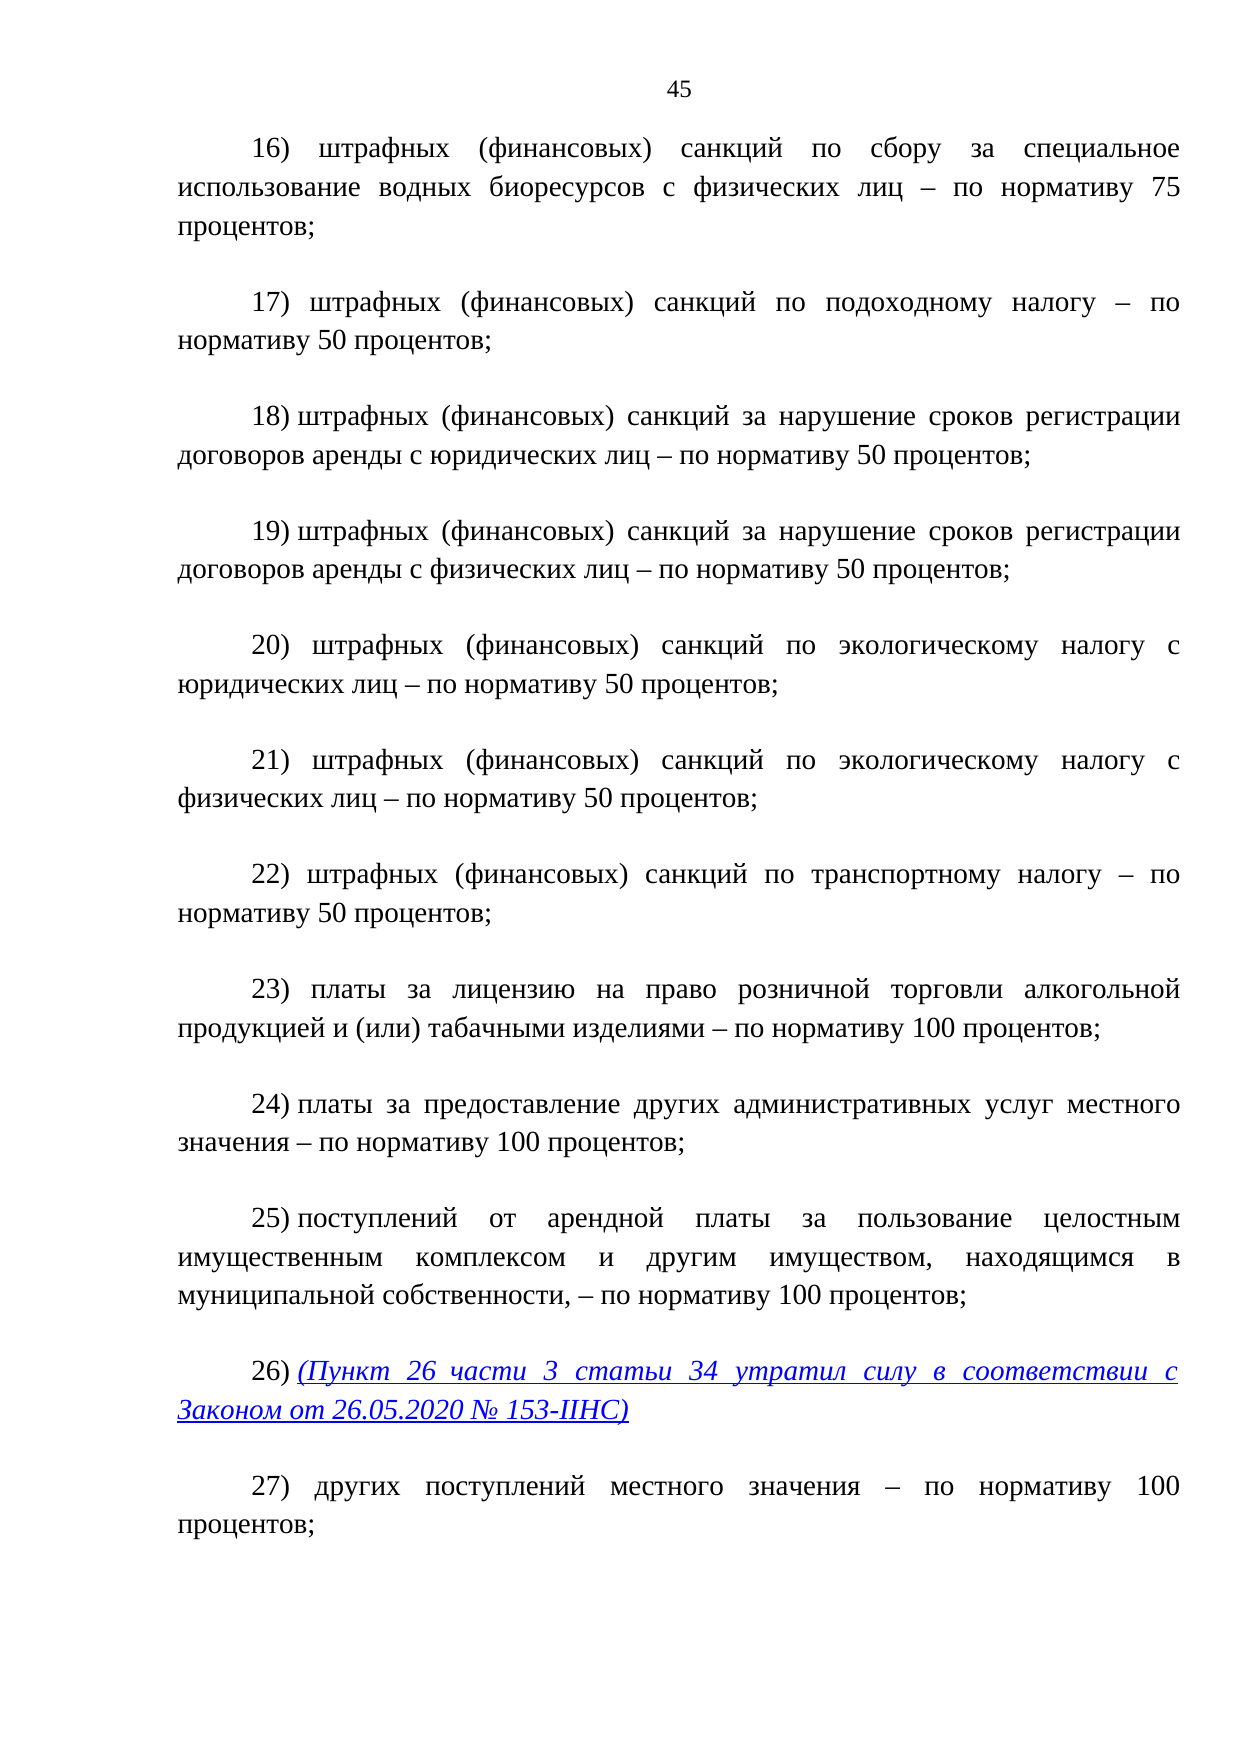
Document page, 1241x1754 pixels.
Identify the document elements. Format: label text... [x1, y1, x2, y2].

text 17) штрафных (финансовых) санкций по подоходному налогу – по нормативу 50 процентов; [177, 284, 1181, 356]
text 24) платы за предоставление других административных услуг местного значения – по нормативу 100 процентов; [177, 1086, 1181, 1158]
text 18) штрафных (финансовых) санкций за нарушение сроков регистрации договоров аренды с юридических лиц – по нормативу 50 процентов; [177, 398, 1181, 470]
text 26) (Пункт 26 части 3 статьи 34 утратил силу в соответствии с Законом от 26.05.2020 № 153-IIНС) [177, 1353, 1181, 1426]
text 21) штрафных (финансовых) санкций по экологическому налогу с физических лиц – по нормативу 50 процентов; [177, 742, 1181, 814]
text 20) штрафных (финансовых) санкций по экологическому налогу с юридических лиц – по нормативу 50 процентов; [177, 627, 1181, 699]
text 19) штрафных (финансовых) санкций за нарушение сроков регистрации договоров аренды с физических лиц – по нормативу 50 процентов; [177, 513, 1181, 585]
text 27) других поступлений местного значения – по нормативу 100 процентов; [177, 1468, 1181, 1540]
text 16) штрафных (финансовых) санкций по сбору за специальное использование водных биоресурсов с физических лиц – по нормативу 75 процентов; [177, 131, 1181, 241]
text 22) штрафных (финансовых) санкций по транспортному налогу – по нормативу 50 процентов; [177, 857, 1181, 929]
text 23) платы за лицензию на право розничной торговли алкогольной продукцией и (или) табачными изделиями – по нормативу 100 процентов; [177, 971, 1181, 1043]
text 25) поступлений от арендной платы за пользование целостным имущественным комплексом и другим имуществом, находящимся в муниципальной собственности, – по нормативу 100 процентов; [177, 1200, 1181, 1311]
